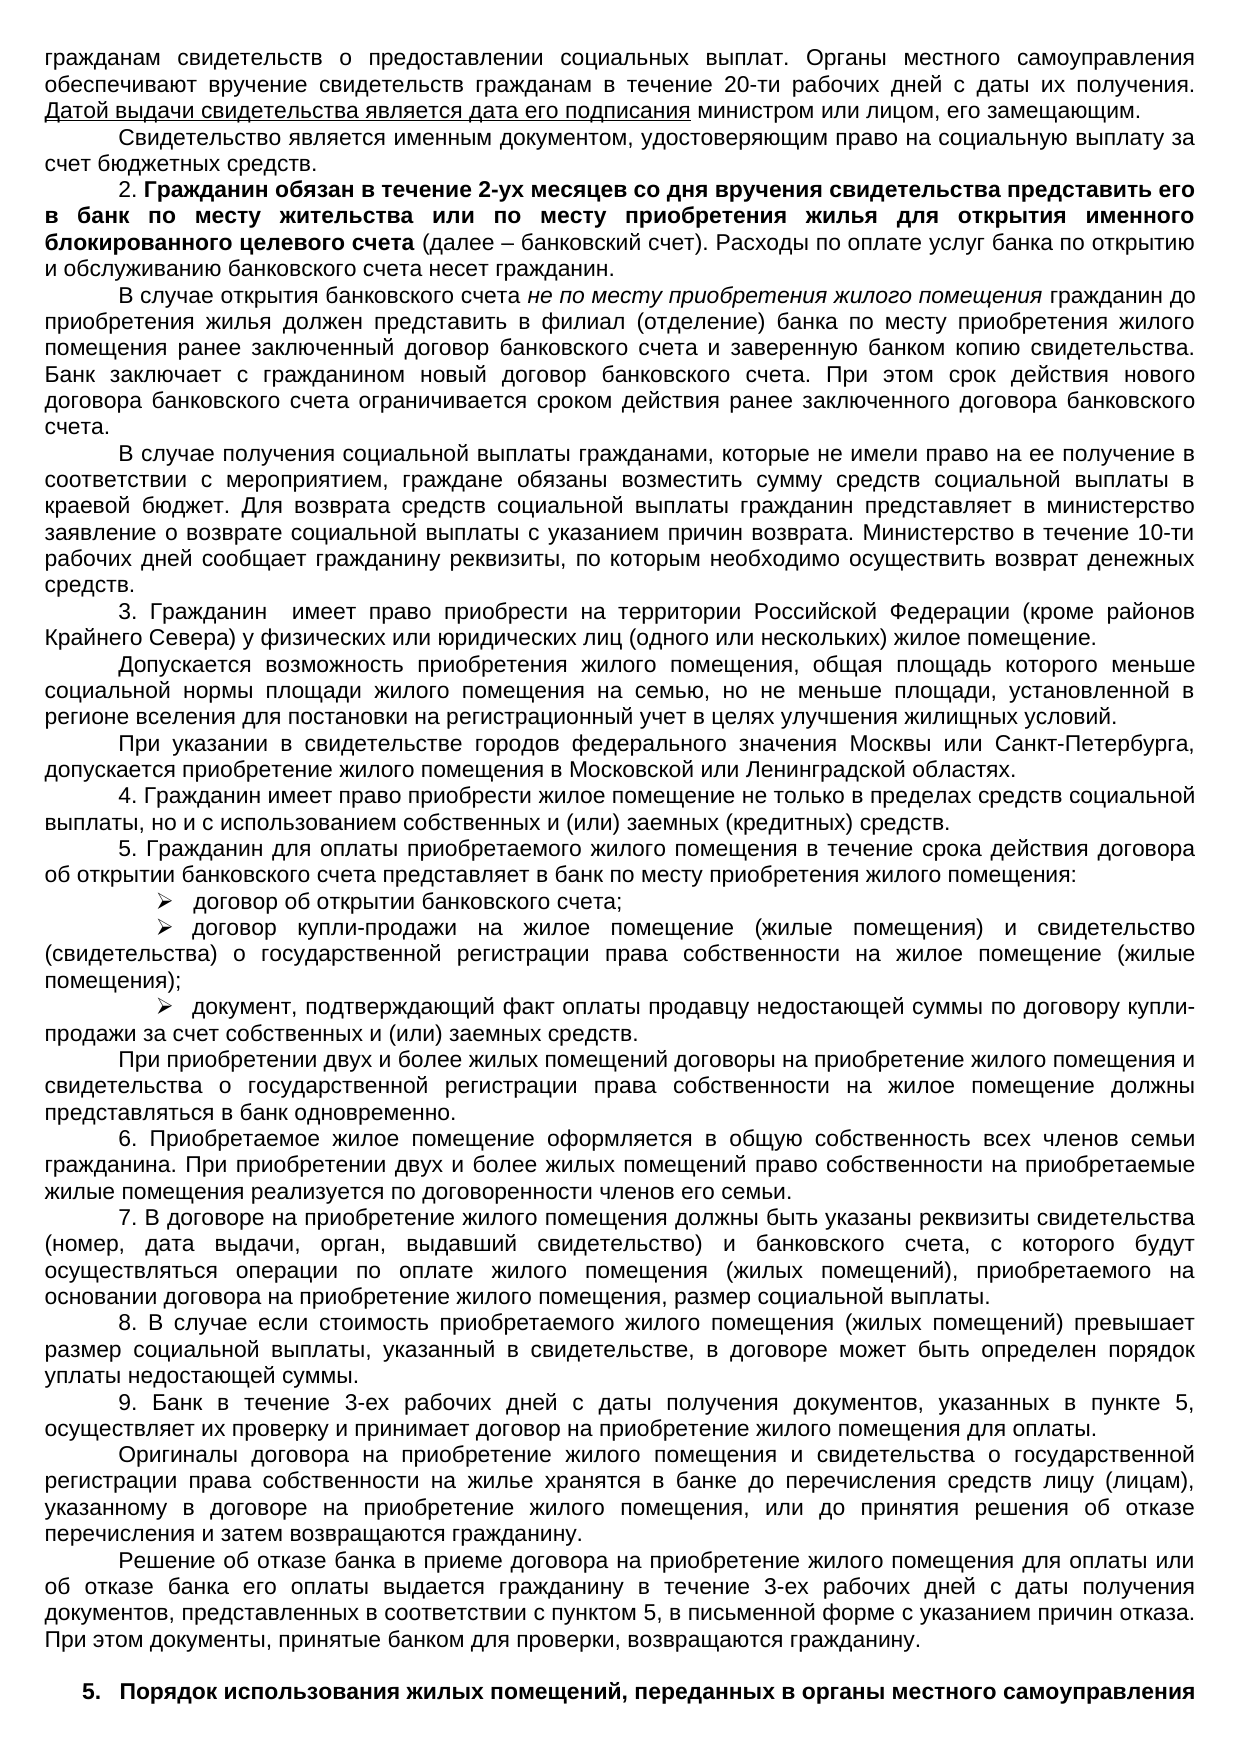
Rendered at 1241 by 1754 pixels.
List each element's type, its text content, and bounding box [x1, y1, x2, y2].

text Допускается возможность приобретения жилого помещения, общая площадь которого меньше социальной нормы площади жилого помещения на семью, но не меньше площади, установленной в регионе вселения для постановки на регистрационный учет в целях улучшения жилищных условий. [44, 651, 1196, 729]
text 2. Гражданин обязан в течение 2-ух месяцев со дня вручения свидетельства представить его в банк по месту жительства или по месту приобретения жилья для открытия именного блокированного целевого счета (далее – банковский счет). Расходы по оплате услуг банка по открытию и обслуживанию банковского счета несет гражданин. [44, 176, 1196, 282]
list договор об открытии банковского счета; [156, 888, 1196, 914]
text 5. Гражданин для оплаты приобретаемого жилого помещения в течение срока действия договора об открытии банковского счета представляет в банк по месту приобретения жилого помещения: [44, 835, 1196, 888]
text Оригиналы договора на приобретение жилого помещения и свидетельства о государственной регистрации права собственности на жилье хранятся в банке до перечисления средств лицу (лицам), указанному в договоре на приобретение жилого помещения, или до принятия решения об отказе перечисления и затем возвращаются гражданину. [44, 1441, 1196, 1547]
list договор купли-продажи на жилое помещение (жилые помещения) и свидетельство (свидетельства) о государственной регистрации права собственности на жилое помещение (жилые помещения); [44, 914, 1196, 993]
text При указании в свидетельстве городов федерального значения Москвы или Санкт-Петербурга, допускается приобретение жилого помещения в Московской или Ленинградской областях. [44, 729, 1196, 782]
text 3. Гражданин имеет право приобрести на территории Российской Федерации (кроме районов Крайнего Севера) у физических или юридических лиц (одного или нескольких) жилое помещение. [44, 598, 1196, 651]
text При приобретении двух и более жилых помещений договоры на приобретение жилого помещения и свидетельства о государственной регистрации права собственности на жилое помещение должны представляться в банк одновременно. [44, 1046, 1196, 1125]
list Порядок использования жилых помещений, переданных в органы местного самоуправления [82, 1678, 1196, 1705]
text 8. В случае если стоимость приобретаемого жилого помещения (жилых помещений) превышает размер социальной выплаты, указанный в свидетельстве, в договоре может быть определен порядок уплаты недостающей суммы. [44, 1309, 1196, 1388]
text Свидетельство является именным документом, удостоверяющим право на социальную выплату за счет бюджетных средств. [44, 123, 1196, 176]
text В случае открытия банковского счета не по месту приобретения жилого помещения гражданин до приобретения жилья должен представить в филиал (отделение) банка по месту приобретения жилого помещения ранее заключенный договор банковского счета и заверенную банком копию свидетельства. Банк заключает с гражданином новый договор банковского счета. При этом срок действия нового договора банковского счета ограничивается сроком действия ранее заключенного договора банковского счета. [44, 282, 1196, 440]
text 4. Гражданин имеет право приобрести жилое помещение не только в пределах средств социальной выплаты, но и с использованием собственных и (или) заемных (кредитных) средств. [44, 782, 1196, 835]
list документ, подтверждающий факт оплаты продавцу недостающей суммы по договору купли-продажи за счет собственных и (или) заемных средств. [44, 993, 1196, 1046]
text В случае получения социальной выплаты гражданами, которые не имели право на ее получение в соответствии с мероприятием, граждане обязаны возместить сумму средств социальной выплаты в краевой бюджет. Для возврата средств социальной выплаты гражданин представляет в министерство заявление о возврате социальной выплаты с указанием причин возврата. Министерство в течение 10-ти рабочих дней сообщает гражданину реквизиты, по которым необходимо осуществить возврат денежных средств. [44, 440, 1196, 598]
text 7. В договоре на приобретение жилого помещения должны быть указаны реквизиты свидетельства (номер, дата выдачи, орган, выдавший свидетельство) и банковского счета, с которого будут осуществляться операции по оплате жилого помещения (жилых помещений), приобретаемого на основании договора на приобретение жилого помещения, размер социальной выплаты. [44, 1204, 1196, 1309]
text 9. Банк в течение 3-ех рабочих дней с даты получения документов, указанных в пункте 5, осуществляет их проверку и принимает договор на приобретение жилого помещения для оплаты. [44, 1388, 1196, 1441]
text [44, 44, 1196, 123]
text Решение об отказе банка в приеме договора на приобретение жилого помещения для оплаты или об отказе банка его оплаты выдается гражданину в течение 3-ех рабочих дней с даты получения документов, представленных в соответствии с пунктом 5, в письменной форме с указанием причин отказа. При этом документы, принятые банком для проверки, возвращаются гражданину. [44, 1547, 1196, 1652]
text 6. Приобретаемое жилое помещение оформляется в общую собственность всех членов семьи гражданина. При приобретении двух и более жилых помещений право собственности на приобретаемые жилые помещения реализуется по договоренности членов его семьи. [44, 1125, 1196, 1204]
